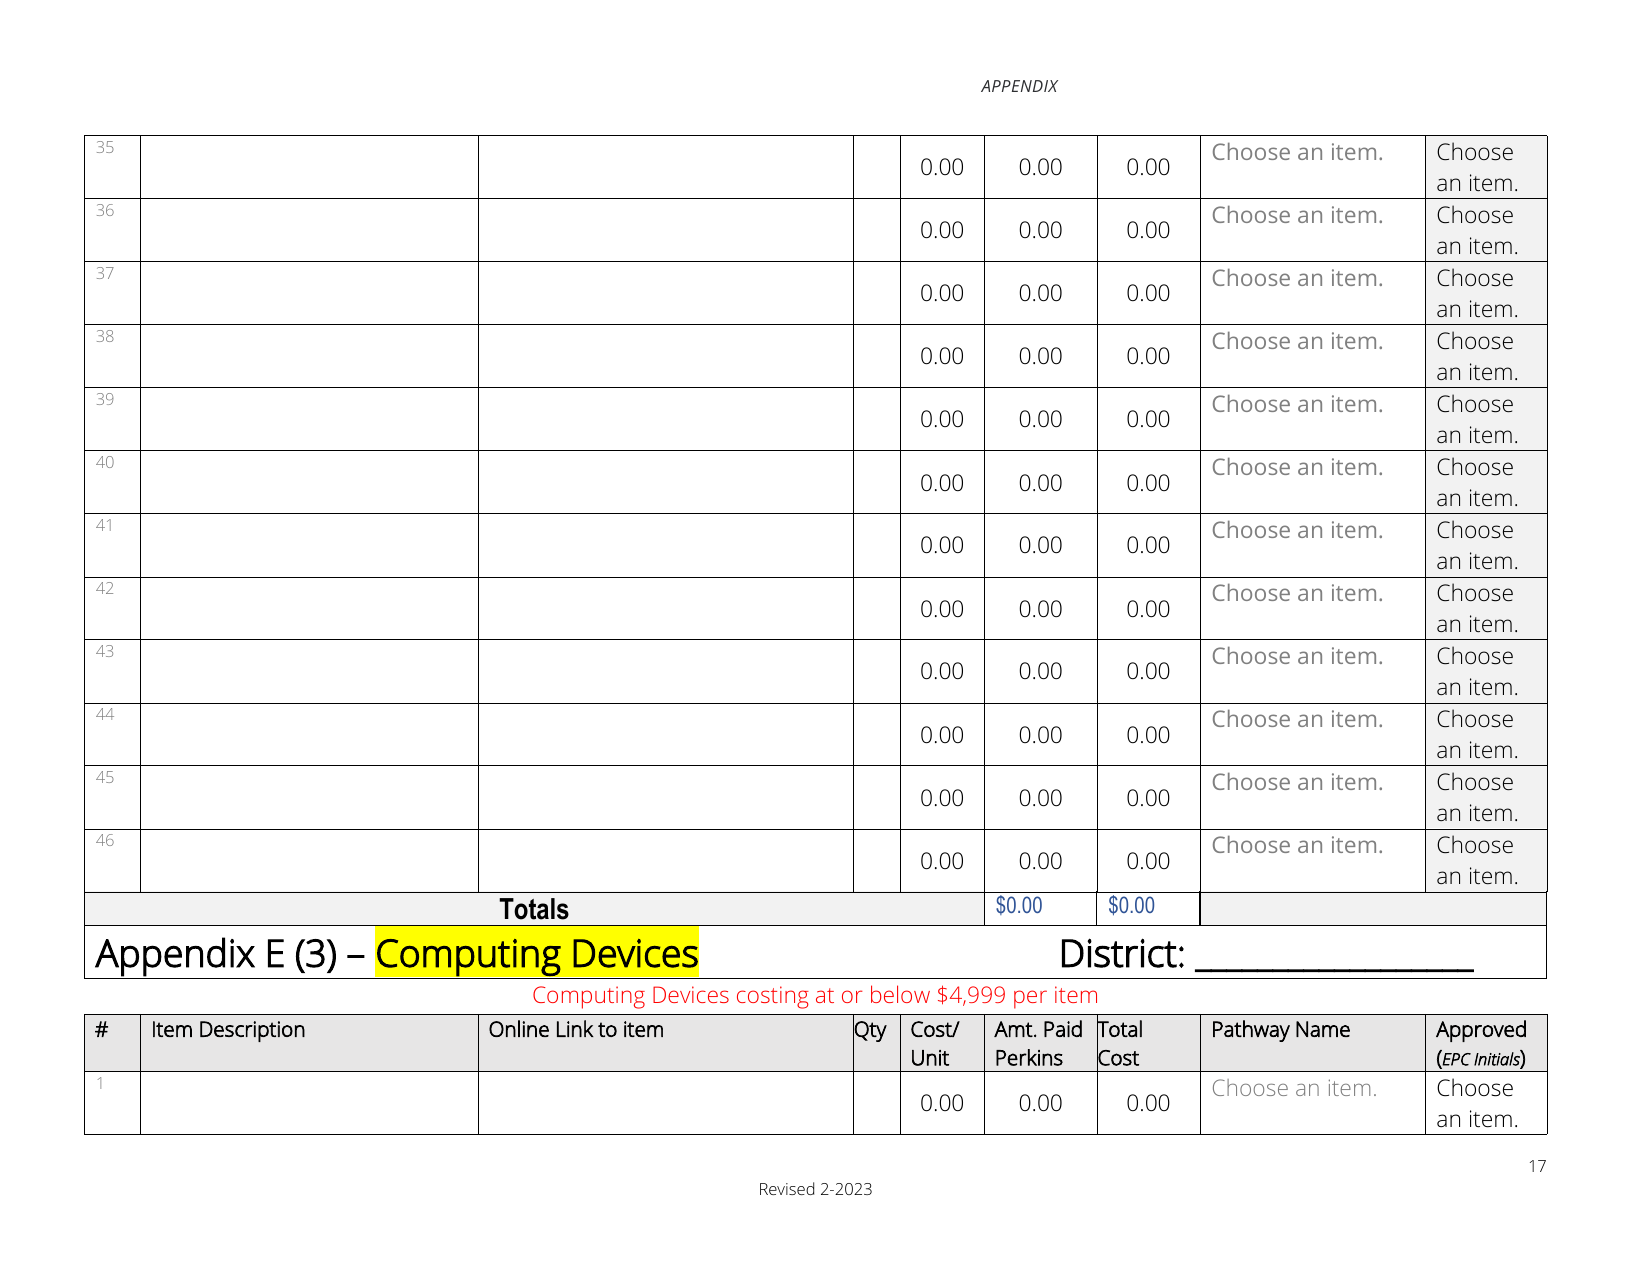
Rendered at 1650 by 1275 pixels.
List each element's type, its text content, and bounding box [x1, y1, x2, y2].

table_cell 0.00 [985, 514, 1097, 576]
table_cell 0.00 [901, 514, 984, 576]
table_cell 0.00 [985, 578, 1097, 639]
table_cell [854, 451, 900, 513]
table_cell [854, 578, 900, 639]
table_cell [854, 704, 900, 765]
table_cell 39 [85, 388, 140, 450]
table_cell 0.00 [1098, 704, 1200, 765]
table_cell [141, 640, 478, 702]
table_cell [1426, 388, 1547, 450]
table_cell [479, 640, 853, 702]
table_cell [141, 262, 478, 324]
table_cell [1426, 514, 1547, 576]
table_cell 0.00 [901, 830, 984, 891]
table_cell [854, 262, 900, 324]
table_cell 0.00 [1098, 136, 1200, 198]
table_cell [1426, 262, 1547, 324]
table_cell 0.00 [985, 451, 1097, 513]
table_cell Total Cost [1098, 1015, 1200, 1071]
table_cell $0.00 [985, 893, 1096, 925]
table_cell 0.00 [985, 766, 1097, 828]
table_cell 0.00 [985, 136, 1097, 198]
table_cell 37 [85, 262, 140, 324]
table_cell 0.00 [901, 451, 984, 513]
table_cell [1426, 640, 1547, 702]
table_cell 0.00 [901, 766, 984, 828]
table_cell 0.00 [985, 325, 1097, 387]
table_cell [1426, 830, 1547, 891]
table_cell [479, 388, 853, 450]
table_cell [141, 514, 478, 576]
table_cell 0.00 [1098, 262, 1200, 324]
table_cell [854, 640, 900, 702]
table_cell 0.00 [1098, 514, 1200, 576]
table_cell Amt. Paid Perkins [985, 1015, 1097, 1071]
table_cell 45 [85, 766, 140, 828]
table_cell Approved (EPC Initials) [1426, 1015, 1547, 1071]
table_cell 46 [85, 830, 140, 891]
table_cell [141, 325, 478, 387]
table_cell [854, 388, 900, 450]
table_cell [1426, 578, 1547, 639]
table_cell [854, 514, 900, 576]
table_cell [1426, 325, 1547, 387]
table_cell 43 [85, 640, 140, 702]
table_cell 0.00 [901, 325, 984, 387]
table_cell [479, 451, 853, 513]
table_cell 0.00 [901, 704, 984, 765]
table_cell [141, 830, 478, 891]
table_cell Totals [85, 893, 984, 925]
table_cell 0.00 [901, 199, 984, 261]
table_cell [141, 578, 478, 639]
table_cell [479, 766, 853, 828]
table_cell Pathway Name [1201, 1015, 1425, 1071]
table_cell 0.00 [1098, 578, 1200, 639]
table_cell [479, 136, 853, 198]
table_cell [854, 766, 900, 828]
table_cell [479, 199, 853, 261]
table_cell 0.00 [901, 136, 984, 198]
table_cell 0.00 [985, 704, 1097, 765]
table_cell 0.00 [1098, 325, 1200, 387]
table_cell [479, 514, 853, 576]
table_cell [141, 704, 478, 765]
table_cell Online Link to item [479, 1015, 853, 1071]
table_cell 0.00 [1098, 640, 1200, 702]
table_cell 0.00 [985, 199, 1097, 261]
table_cell 0.00 [901, 1072, 984, 1134]
table_cell 0.00 [985, 388, 1097, 450]
table_cell [479, 262, 853, 324]
table_cell [479, 704, 853, 765]
table_cell 0.00 [1098, 199, 1200, 261]
table_cell [479, 578, 853, 639]
table_cell 0.00 [985, 262, 1097, 324]
table_cell [854, 136, 900, 198]
table_cell 41 [85, 514, 140, 576]
table_cell [141, 388, 478, 450]
table_cell [141, 1072, 478, 1134]
table_cell [854, 830, 900, 891]
table_cell 36 [85, 199, 140, 261]
table_cell 1 [85, 1072, 140, 1134]
table_cell [1426, 704, 1547, 765]
table_cell [141, 136, 478, 198]
table_cell Computing Devices costing at or below $4,999 per item [84, 979, 1547, 1014]
table_cell # [85, 1015, 140, 1071]
table_cell 0.00 [901, 388, 984, 450]
table_cell [141, 766, 478, 828]
table_cell 0.00 [901, 578, 984, 639]
table_cell [1201, 893, 1546, 925]
table_cell Appendix E (3) – Computing Devices District: __________________ [85, 926, 375, 977]
table_cell 0.00 [1098, 451, 1200, 513]
table_cell [479, 1072, 853, 1134]
table_cell 0.00 [1098, 1072, 1200, 1134]
table_cell 42 [85, 578, 140, 639]
table_cell Cost/ Unit [901, 1015, 984, 1071]
table_cell 0.00 [901, 262, 984, 324]
table_cell 0.00 [1098, 766, 1200, 828]
table_cell 35 [85, 136, 140, 198]
table_cell [1426, 1072, 1547, 1134]
table_cell 0.00 [1098, 830, 1200, 891]
table_cell [1426, 451, 1547, 513]
table_cell [1426, 136, 1547, 198]
table_cell Item Description [141, 1015, 478, 1071]
table_cell 40 [85, 451, 140, 513]
table_cell [141, 199, 478, 261]
table_cell [854, 325, 900, 387]
table_cell 38 [85, 325, 140, 387]
table_cell [479, 830, 853, 891]
table_cell 0.00 [901, 640, 984, 702]
table_cell [141, 451, 478, 513]
table_cell 0.00 [985, 640, 1097, 702]
table_cell 0.00 [985, 830, 1097, 891]
table_cell [854, 199, 900, 261]
table_cell [854, 1072, 900, 1134]
table_cell 0.00 [985, 1072, 1097, 1134]
table_cell [1426, 766, 1547, 828]
table_cell $0.00 [1097, 893, 1199, 925]
table_cell [1426, 199, 1547, 261]
table_cell Qty [854, 1015, 900, 1071]
table_cell 44 [85, 704, 140, 765]
table_cell Appendix E (3) – Computing Devices District: __________________ [699, 926, 1546, 977]
table_cell [479, 325, 853, 387]
table_cell 0.00 [1098, 388, 1200, 450]
